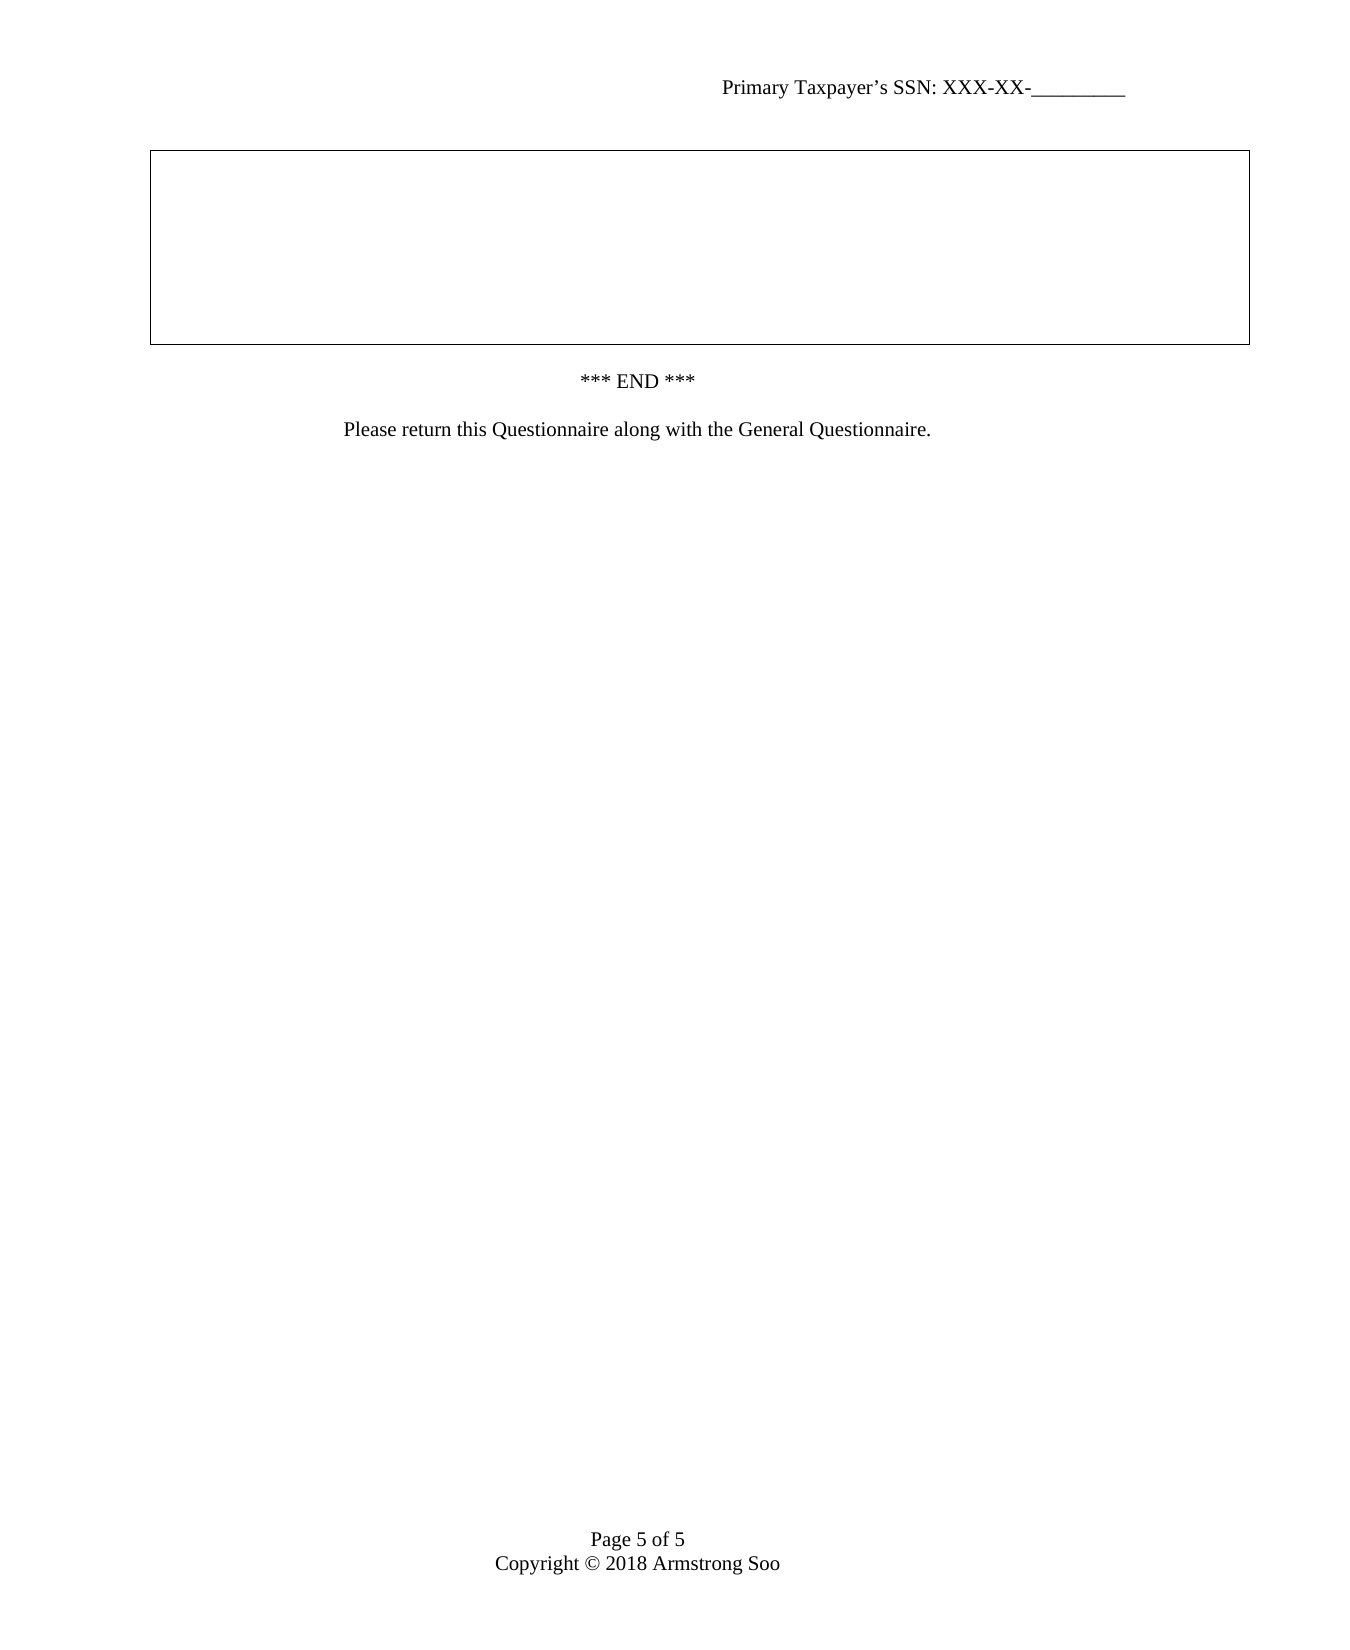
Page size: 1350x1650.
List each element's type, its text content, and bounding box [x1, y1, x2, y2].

text Please return this Questionnaire along with the General Questionnaire. [150, 417, 1125, 441]
table_header [151, 151, 1249, 343]
text *** END *** [150, 369, 1125, 393]
